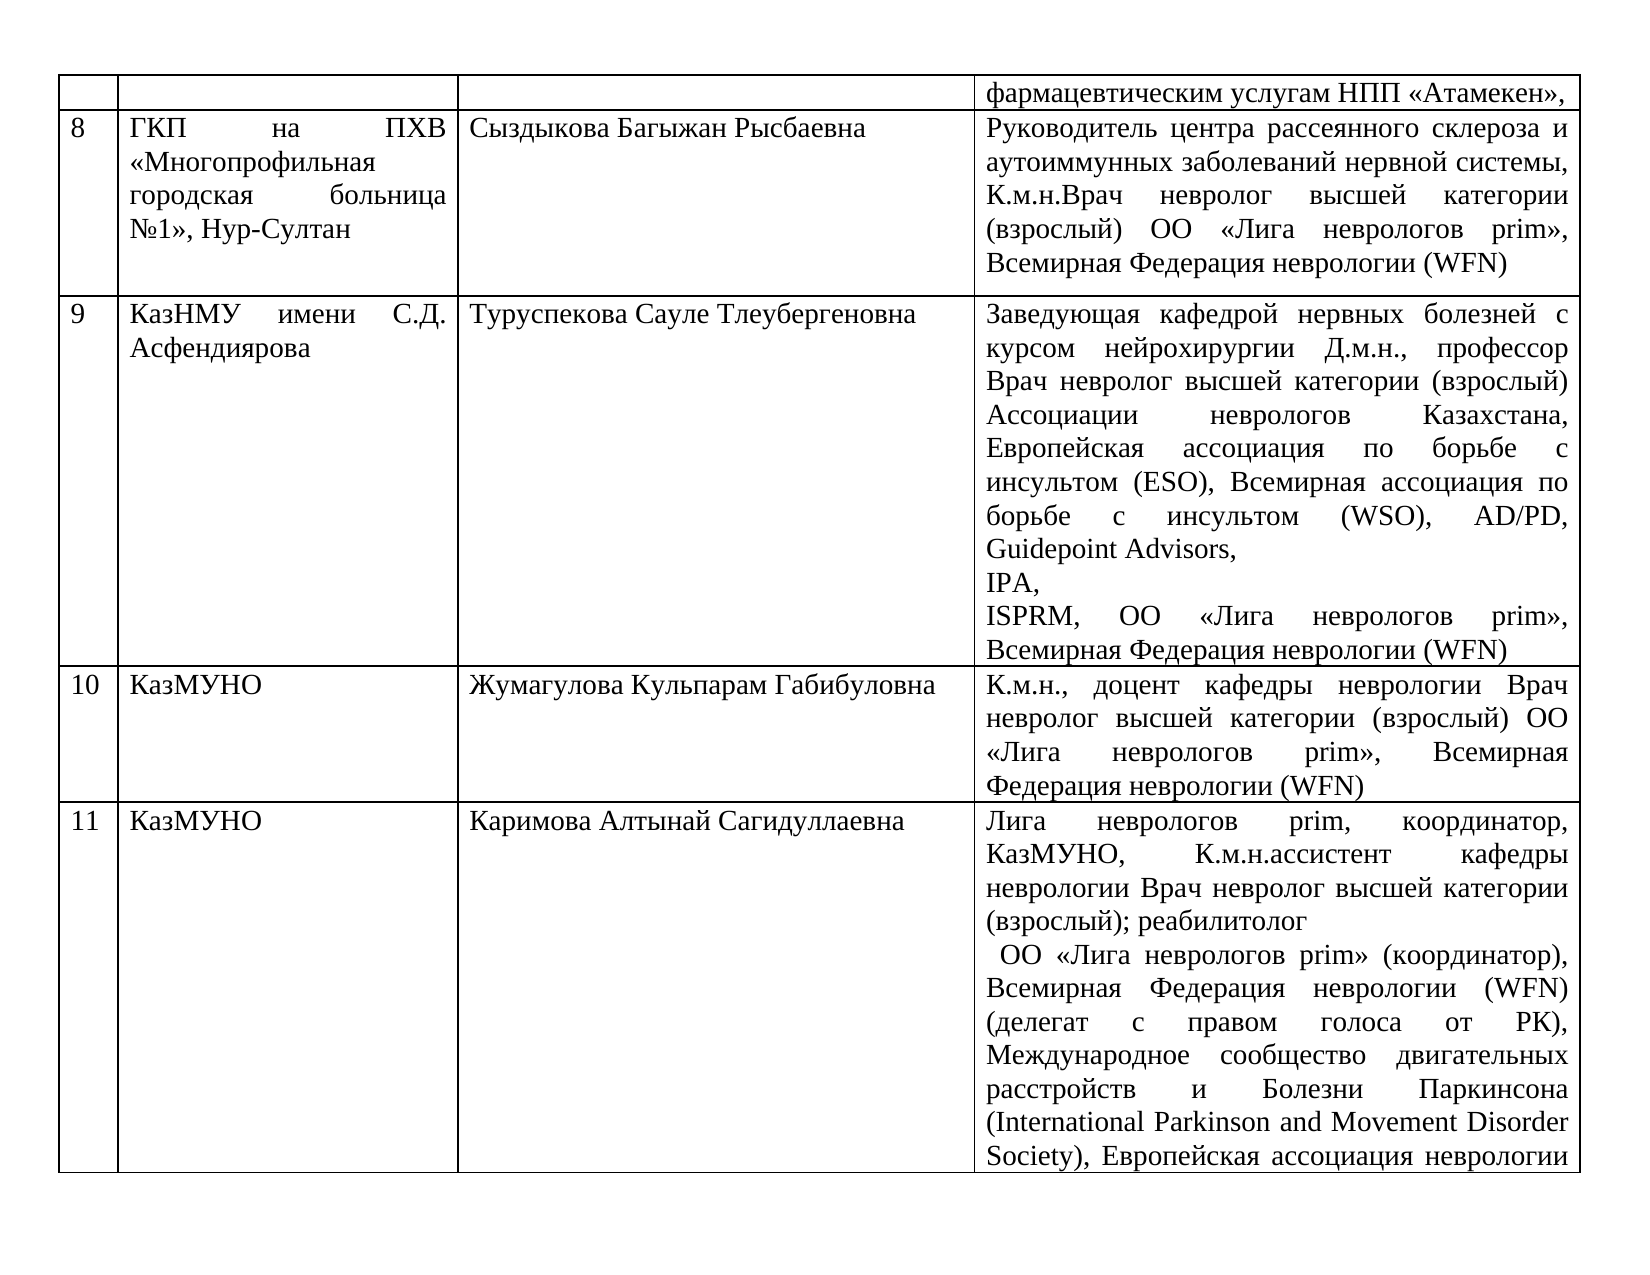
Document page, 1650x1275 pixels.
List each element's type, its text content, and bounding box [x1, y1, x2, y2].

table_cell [975, 76, 1579, 109]
table_cell 7 [60, 76, 117, 109]
table_cell Заведующая кафедрой нервных болезней с курсом нейрохирургии Д.м.н., профессор Врач невролог высшей категории (взрослый) Ассоциации неврологов Казахстана, Европейская ассоциация по борьбе с инсультом (ESO), Всемирная ассоциация по борьбе с инсультом (WSO), AD/PD, Guidepoint Advisors, IPA, ISPRM, ОО «Лига неврологов prim», Всемирная Федерация неврологии (WFN) [975, 297, 1579, 665]
table_cell 10 [60, 667, 117, 801]
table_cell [459, 76, 974, 109]
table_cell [459, 803, 974, 1172]
table_cell ГКП на ПХВ «Многопрофильная городская больница №1», Нур-Султан [119, 111, 457, 295]
table_cell 9 [60, 297, 117, 665]
table_cell Руководитель центра рассеянного склероза и аутоиммунных заболеваний нервной системы, К.м.н.Врач невролог высшей категории (взрослый) ОО «Лига неврологов prim», Всемирная Федерация неврологии (WFN) [975, 111, 1579, 295]
table_cell КазНМУ имени С.Д. Асфендиярова [119, 297, 457, 665]
table_cell КазМУНО [119, 667, 457, 801]
table_cell Туруспекова Сауле Тлеубергеновна [459, 297, 974, 665]
table_cell К.м.н., доцент кафедры неврологии Врач невролог высшей категории (взрослый) ОО «Лига неврологов prim», Всемирная Федерация неврологии (WFN) [975, 667, 1579, 801]
table_cell 8 [60, 111, 117, 295]
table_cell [119, 76, 457, 109]
table_cell 11 [60, 803, 117, 1172]
table_cell КазМУНО [119, 803, 457, 1172]
table_cell Жумагулова Кульпарам Габибуловна [459, 667, 974, 801]
table_cell Сыздыкова Багыжан Рысбаевна [459, 111, 974, 295]
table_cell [975, 803, 1579, 1172]
